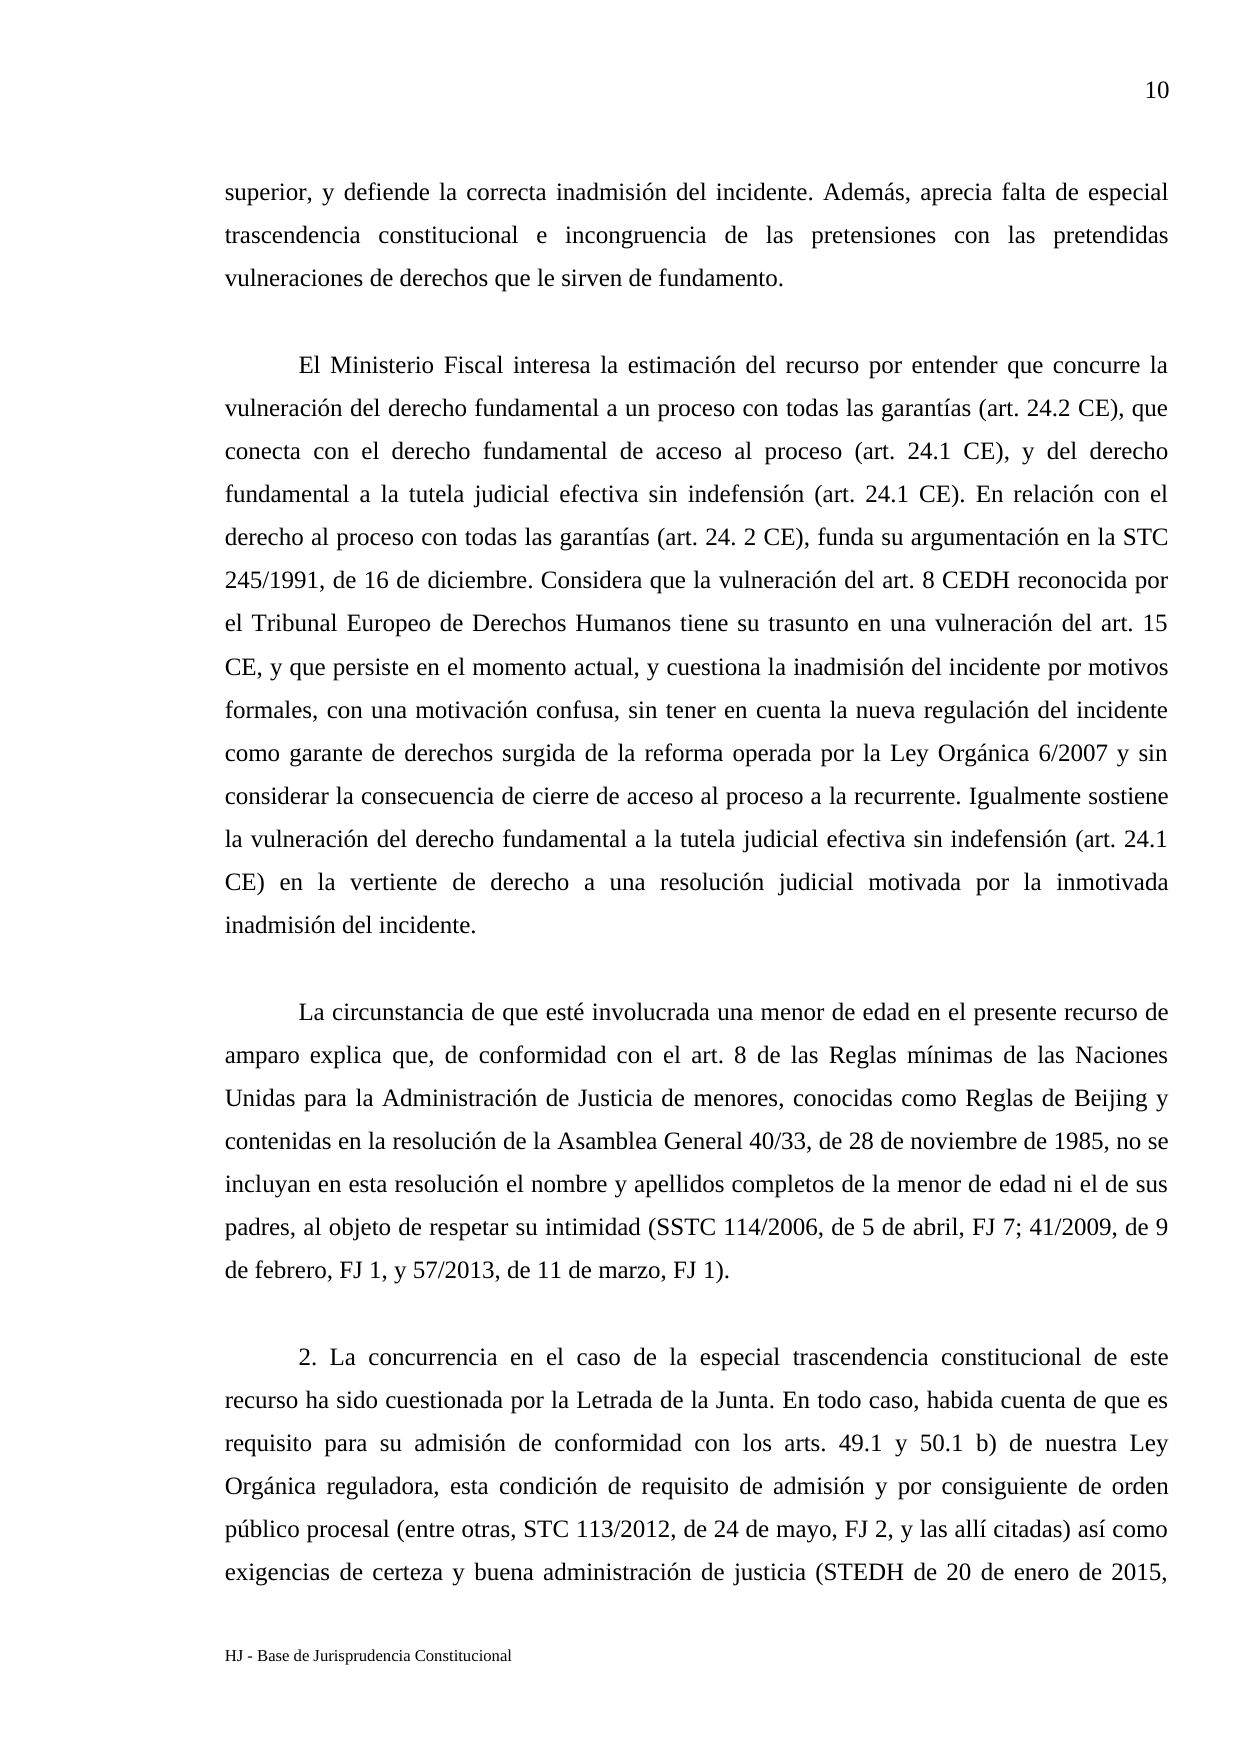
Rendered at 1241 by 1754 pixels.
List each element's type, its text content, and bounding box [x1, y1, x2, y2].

text La circunstancia de que esté involucrada una menor de edad en el presente recurso de amparo explica que, de conformidad con el art. 8 de las Reglas mínimas de las Naciones Unidas para la Administración de Justicia de menores, conocidas como Reglas de Beijing y contenidas en la resolución de la Asamblea General 40/33, de 28 de noviembre de 1985, no se incluyan en esta resolución el nombre y apellidos completos de la menor de edad ni el de sus padres, al objeto de respetar su intimidad (SSTC 114/2006, de 5 de abril, FJ 7; 41/2009, de 9 de febrero, FJ 1, y 57/2013, de 11 de marzo, FJ 1). [224, 997, 1169, 1284]
text El Ministerio Fiscal interesa la estimación del recurso por entender que concurre la vulneración del derecho fundamental a un proceso con todas las garantías (art. 24.2 CE), que conecta con el derecho fundamental de acceso al proceso (art. 24.1 CE), y del derecho fundamental a la tutela judicial efectiva sin indefensión (art. 24.1 CE). En relación con el derecho al proceso con todas las garantías (art. 24. 2 CE), funda su argumentación en la STC 245/1991, de 16 de diciembre. Considera que la vulneración del art. 8 CEDH reconocida por el Tribunal Europeo de Derechos Humanos tiene su trasunto en una vulneración del art. 15 CE, y que persiste en el momento actual, y cuestiona la inadmisión del incidente por motivos formales, con una motivación confusa, sin tener en cuenta la nueva regulación del incidente como garante de derechos surgida de la reforma operada por la Ley Orgánica 6/2007 y sin considerar la consecuencia de cierre de acceso al proceso a la recurrente. Igualmente sostiene la vulneración del derecho fundamental a la tutela judicial efectiva sin indefensión (art. 24.1 CE) en la vertiente de derecho a una resolución judicial motivada por la inmotivada inadmisión del incidente. [224, 350, 1169, 939]
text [224, 1342, 1169, 1586]
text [224, 177, 1169, 292]
